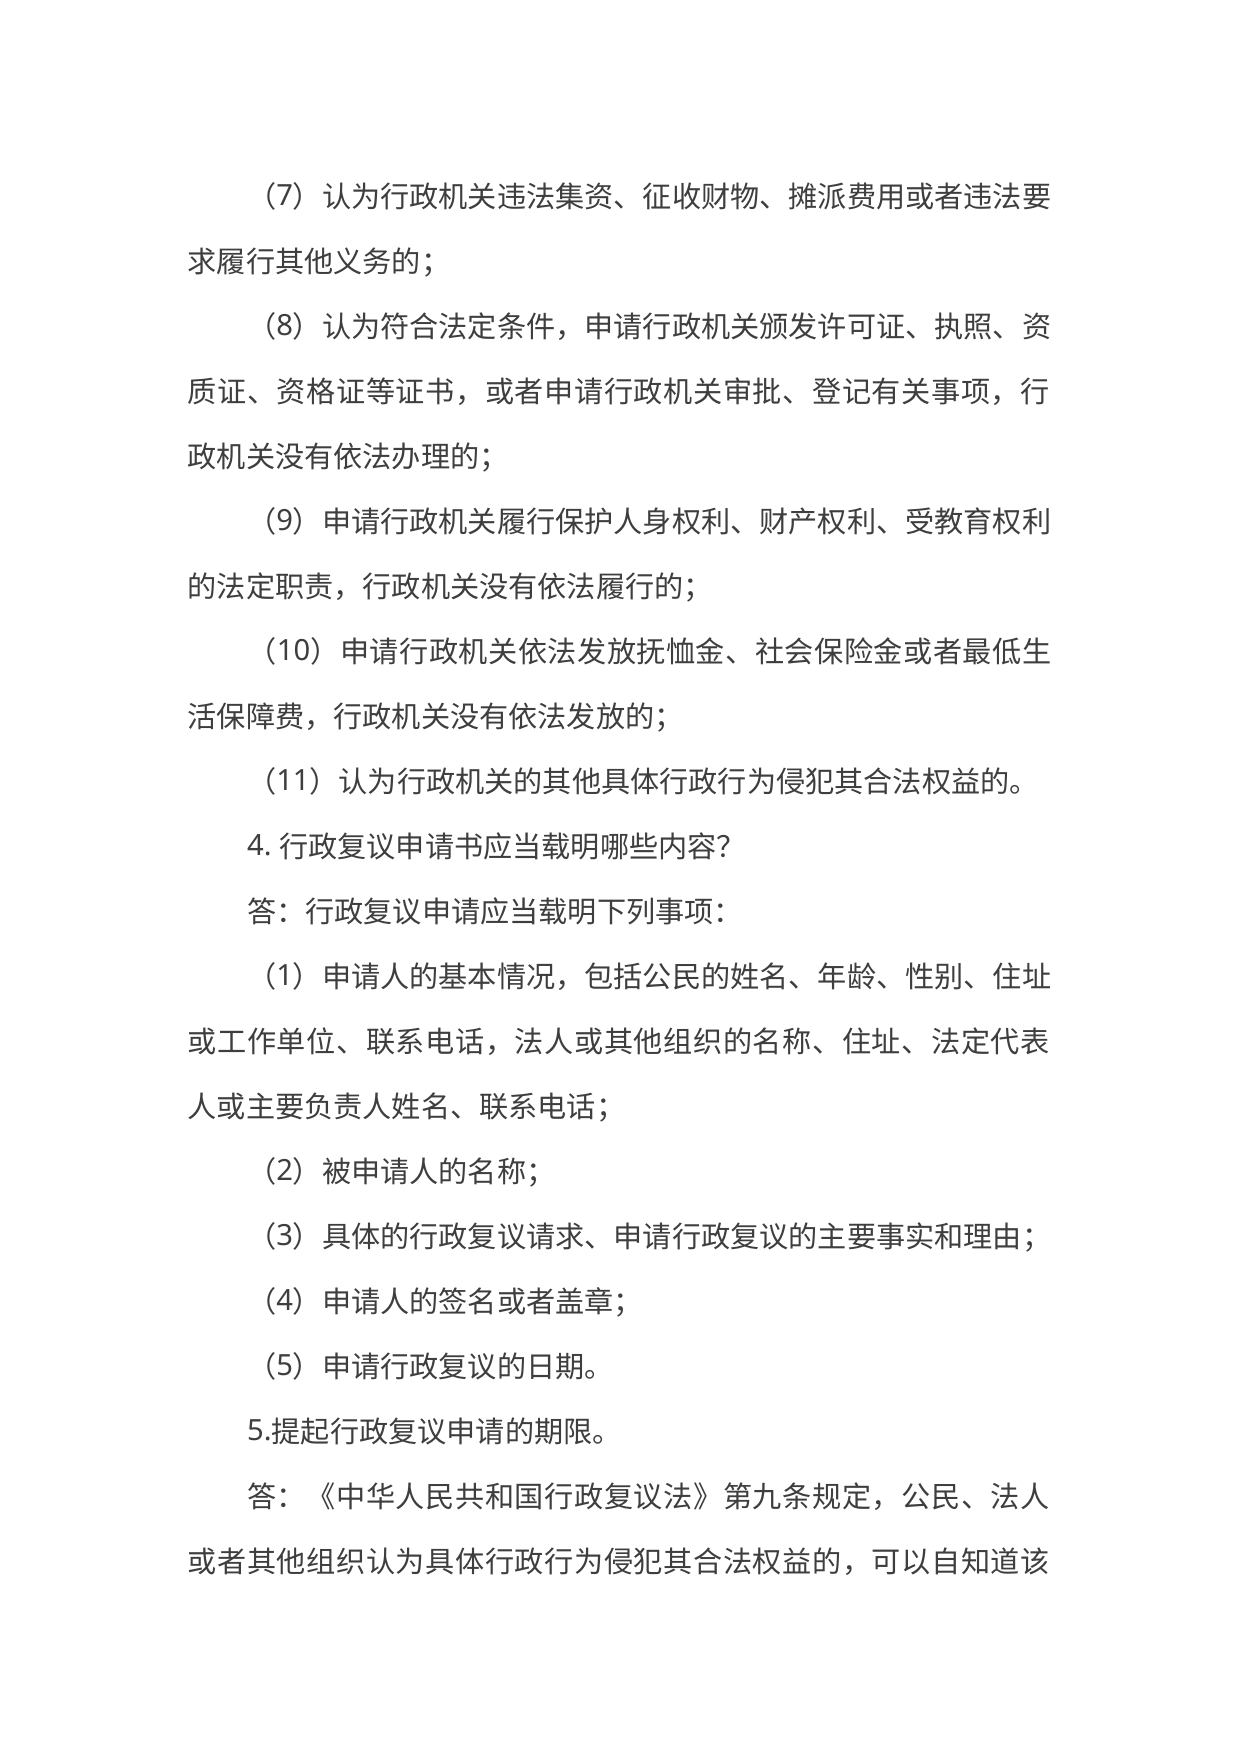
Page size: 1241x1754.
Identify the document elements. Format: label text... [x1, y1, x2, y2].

text （4）申请人的签名或者盖章； [187, 1267, 1053, 1332]
text （5）申请行政复议的日期。 [187, 1332, 1053, 1397]
text （3）具体的行政复议请求、申请行政复议的主要事实和理由； [187, 1202, 1053, 1267]
text （11）认为行政机关的其他具体行政行为侵犯其合法权益的。 [187, 747, 1053, 812]
text （9）申请行政机关履行保护人身权利、财产权利、受教育权利的法定职责，行政机关没有依法履行的； [187, 487, 1053, 617]
text （7）认为行政机关违法集资、征收财物、摊派费用或者违法要求履行其他义务的； [187, 162, 1053, 292]
text 答：行政复议申请应当载明下列事项： [187, 877, 1053, 942]
text 4. 行政复议申请书应当载明哪些内容？ [187, 812, 1053, 877]
text （1）申请人的基本情况，包括公民的姓名、年龄、性别、住址或工作单位、联系电话，法人或其他组织的名称、住址、法定代表人或主要负责人姓名、联系电话； [187, 942, 1053, 1137]
text 5.提起行政复议申请的期限。 [187, 1397, 1053, 1462]
text （2）被申请人的名称； [187, 1137, 1053, 1202]
text （10）申请行政机关依法发放抚恤金、社会保险金或者最低生活保障费，行政机关没有依法发放的； [187, 617, 1053, 747]
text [187, 1462, 1053, 1592]
text （8）认为符合法定条件，申请行政机关颁发许可证、执照、资质证、资格证等证书，或者申请行政机关审批、登记有关事项，行政机关没有依法办理的； [187, 292, 1053, 487]
